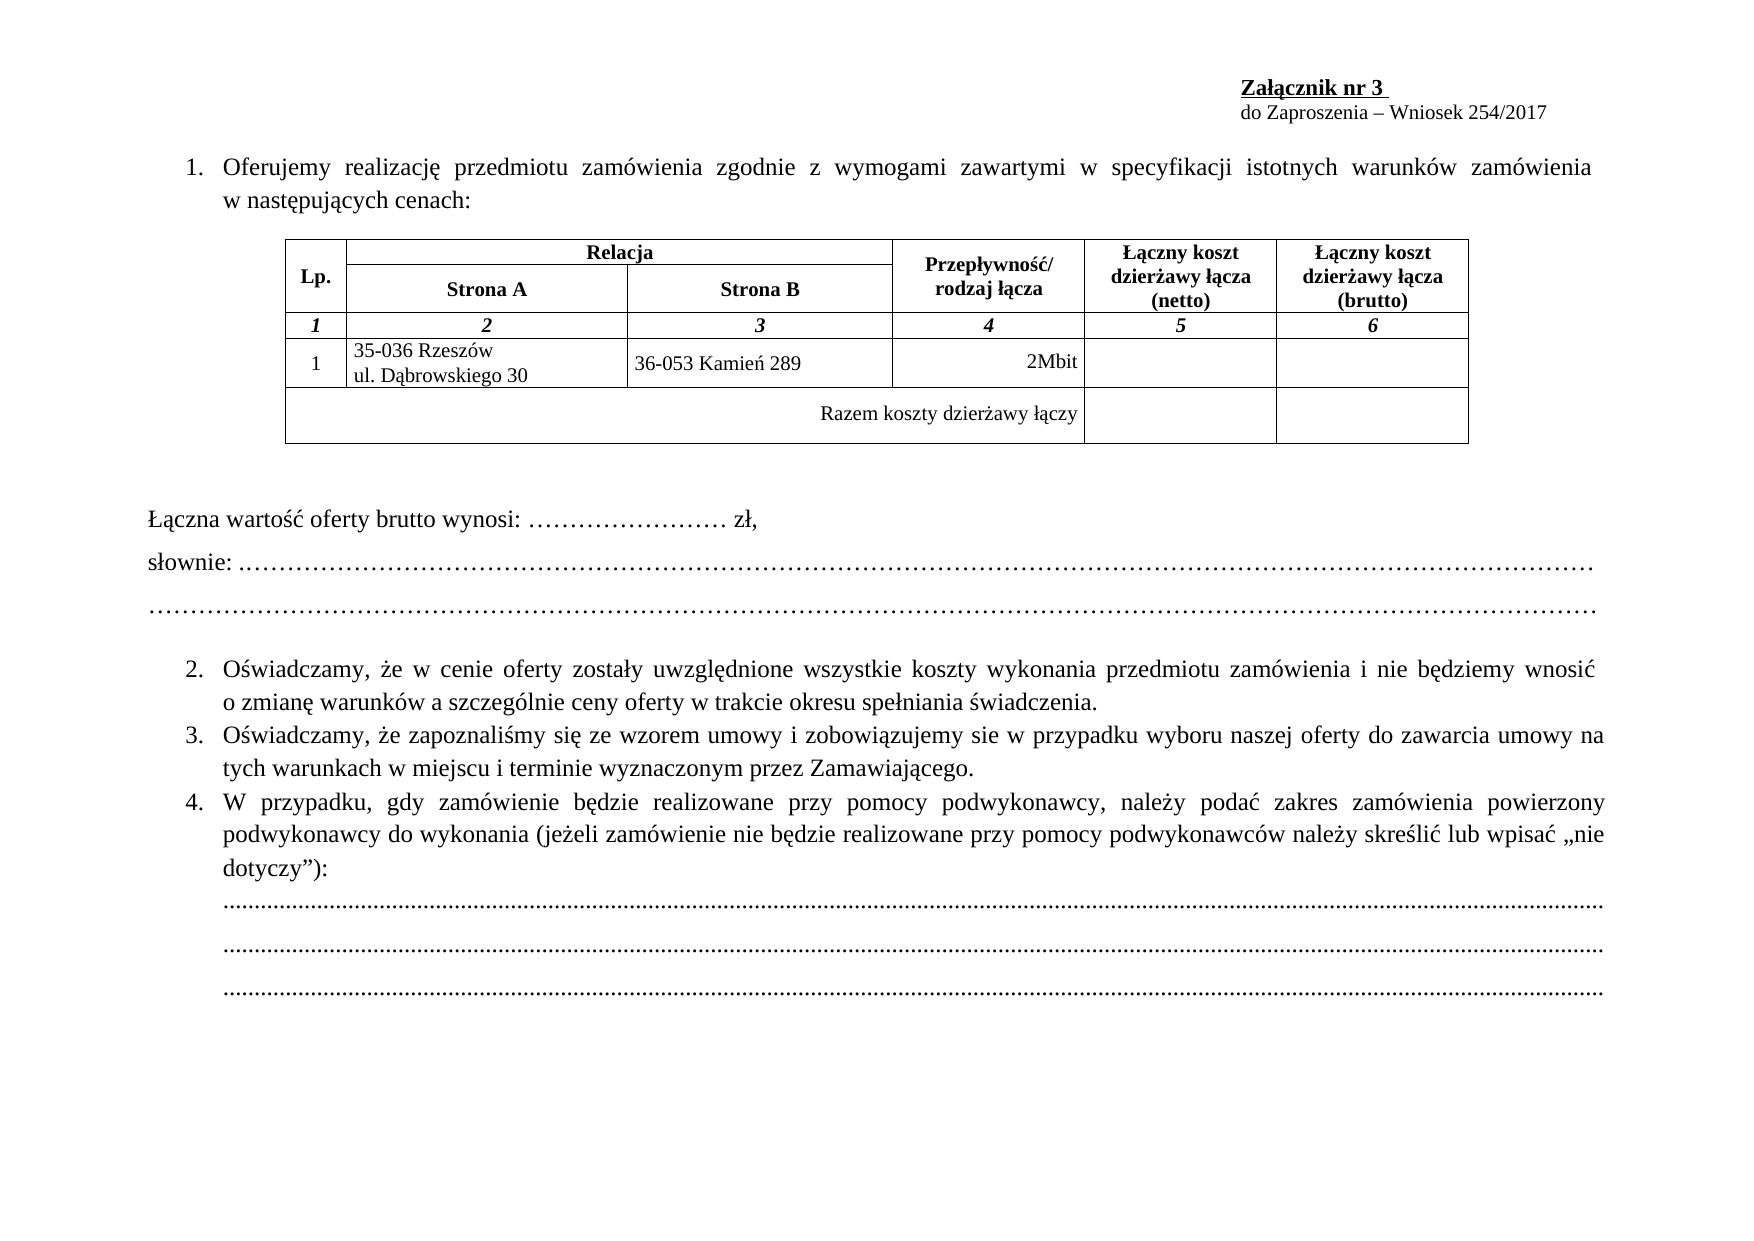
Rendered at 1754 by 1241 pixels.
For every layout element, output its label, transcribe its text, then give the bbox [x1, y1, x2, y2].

table_cell Strona A [347, 265, 627, 312]
table_cell Razem koszty dzierżawy łączy [286, 388, 1084, 443]
table_header Relacja [347, 240, 892, 264]
table_cell 2Mbit [893, 339, 1084, 387]
table_cell 3 [628, 313, 892, 337]
table_header Lp. [286, 240, 346, 312]
table_cell 1 [286, 339, 346, 387]
table_cell [1277, 339, 1468, 387]
table_cell 1 [286, 313, 346, 337]
list W przypadku, gdy zamówienie będzie realizowane przy pomocy podwykonawcy, należy podać zakres zamówienia powierzony podwykonawcy do wykonania (jeżeli zamówienie nie będzie realizowane przy pomocy podwykonawców należy skreślić lub wpisać „nie dotyczy”): [185, 787, 1606, 881]
table_cell [1085, 339, 1276, 387]
table_cell Strona B [628, 265, 892, 312]
table_header Łączny koszt dzierżawy łącza (netto) [1085, 240, 1276, 312]
table_cell [1277, 388, 1468, 443]
list Oświadczamy, że w cenie oferty zostały uwzględnione wszystkie koszty wykonania przedmiotu zamówienia i nie będziemy wnosić o zmianę warunków a szczególnie ceny oferty w trakcie okresu spełniania świadczenia. [185, 654, 1606, 716]
table_cell 2 [347, 313, 627, 337]
table_cell 5 [1085, 313, 1276, 337]
table_cell 4 [893, 313, 1084, 337]
text Łączna wartość oferty brutto wynosi: …………………… zł, słownie: .……………………………………………………………………………………………………………………………………………… ………………………………………………………………………………………………………………………………………………………… [148, 504, 1606, 619]
table_cell 35-036 Rzeszów ul. Dąbrowskiego 30 [347, 339, 627, 387]
table_cell 36-053 Kamień 289 [628, 339, 892, 387]
table_cell 6 [1277, 313, 1468, 337]
list ............................................................................................................................................................................................................................. [223, 886, 1606, 914]
list Oferujemy realizację przedmiotu zamówienia zgodnie z wymogami zawartymi w specyfikacji istotnych warunków zamówienia w następujących cenach: [185, 152, 1606, 214]
list ............................................................................................................................................................................................................................. [223, 972, 1606, 1001]
table_cell [1085, 388, 1276, 443]
list Oświadczamy, że zapoznaliśmy się ze wzorem umowy i zobowiązujemy sie w przypadku wyboru naszej oferty do zawarcia umowy na tych warunkach w miejscu i terminie wyznaczonym przez Zamawiającego. [185, 721, 1606, 782]
list ............................................................................................................................................................................................................................. [223, 929, 1606, 957]
table_header Przepływność/ rodzaj łącza [893, 240, 1084, 312]
table_header Łączny koszt dzierżawy łącza (brutto) [1277, 240, 1468, 312]
